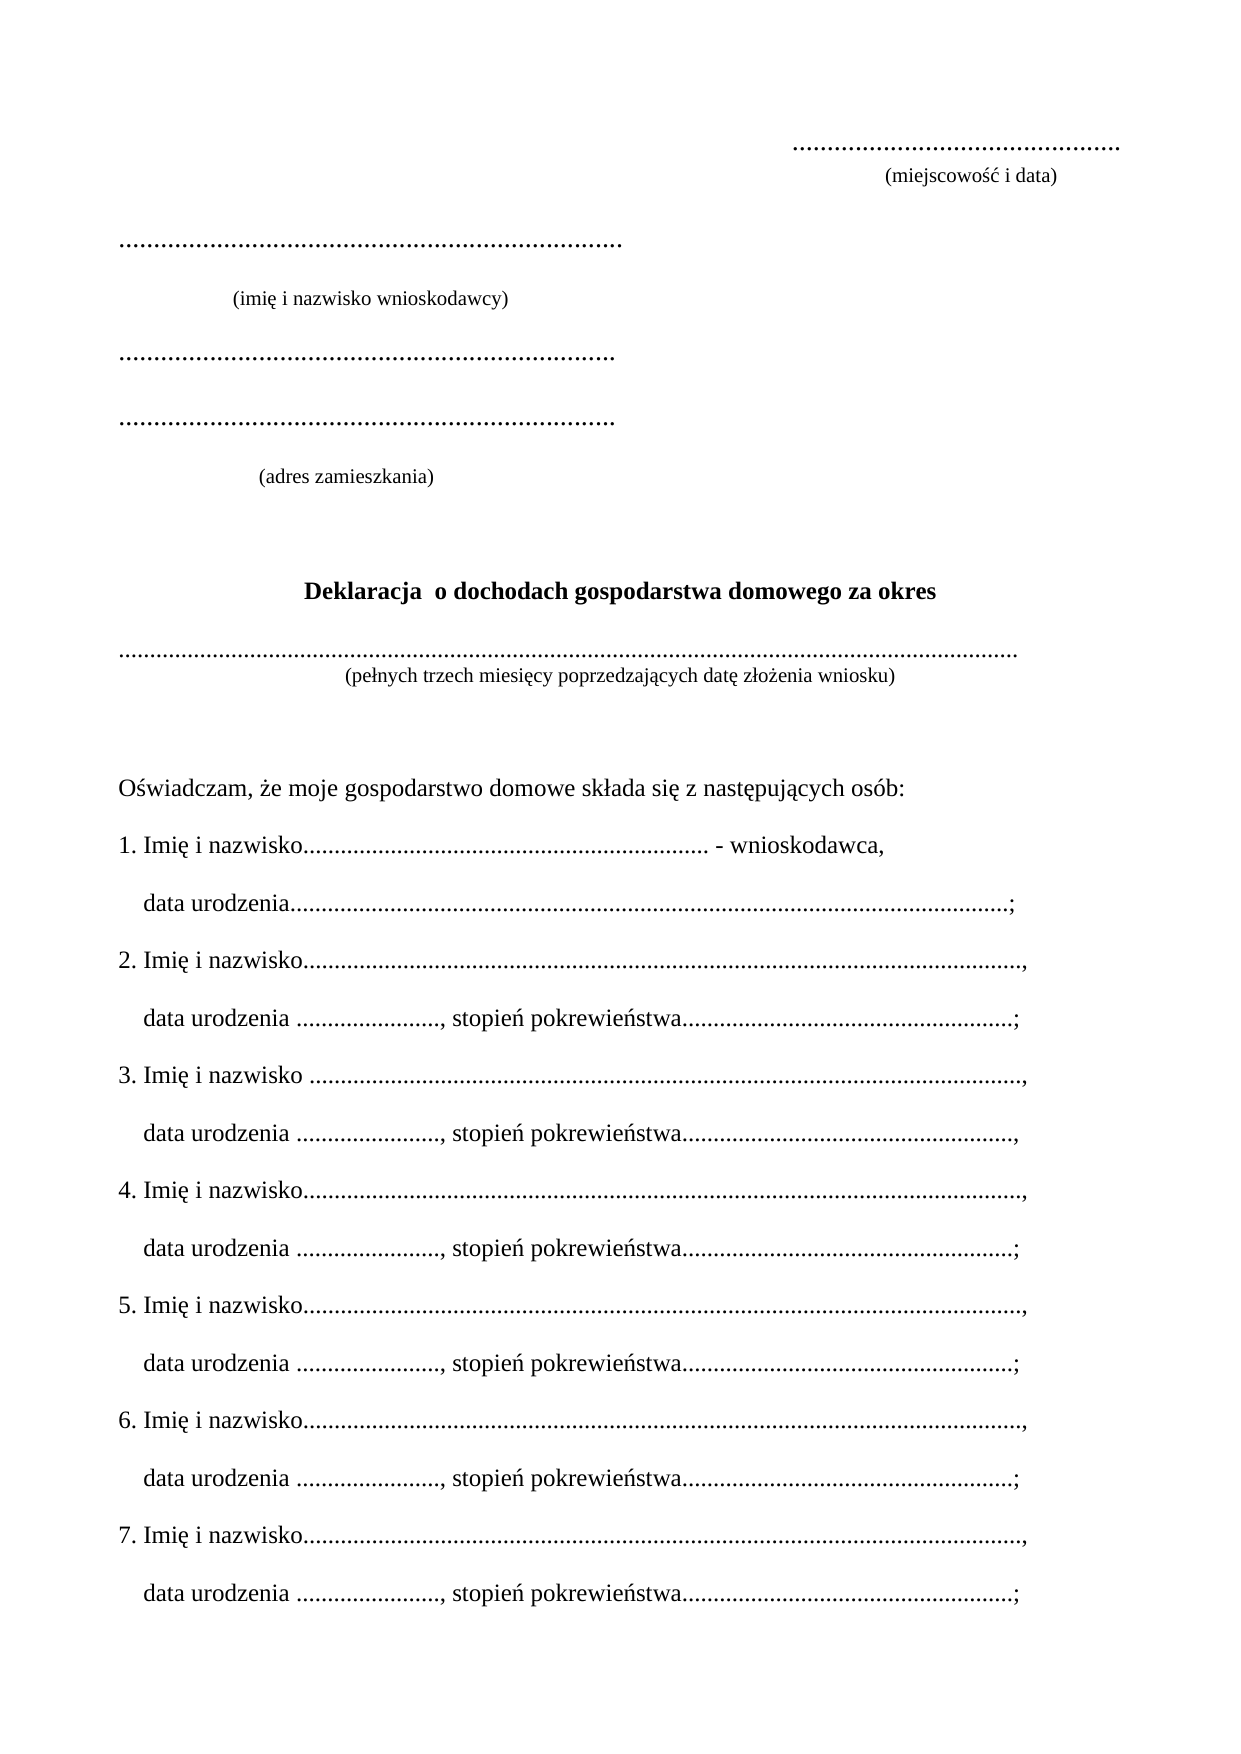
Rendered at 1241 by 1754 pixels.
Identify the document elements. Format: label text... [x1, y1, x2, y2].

text data urodzenia ......................., stopień pokrewieństwa.....................................................; [118, 1578, 1122, 1607]
text data urodzenia ......................., stopień pokrewieństwa....................................................., [118, 1118, 1122, 1147]
text ................................................................................................................................................ [118, 634, 1122, 663]
text data urodzenia ......................., stopień pokrewieństwa.....................................................; [118, 1463, 1122, 1492]
text ....................................................................... [118, 399, 1122, 431]
text data urodzenia ......................., stopień pokrewieństwa.....................................................; [118, 1348, 1122, 1377]
text (miejscowość i data) [118, 156, 1122, 189]
text 7. Imię i nazwisko..................................................................................................................., [118, 1521, 1122, 1549]
text 6. Imię i nazwisko..................................................................................................................., [118, 1406, 1122, 1434]
text data urodzenia...................................................................................................................; [118, 888, 1122, 917]
text ....................................................................... [118, 334, 1122, 366]
text ........................................................................ [118, 221, 1122, 253]
text 2. Imię i nazwisko..................................................................................................................., [118, 946, 1122, 974]
text data urodzenia ......................., stopień pokrewieństwa.....................................................; [118, 1233, 1122, 1262]
text (pełnych trzech miesięcy poprzedzających datę złożenia wniosku) [118, 663, 1122, 687]
text 3. Imię i nazwisko .................................................................................................................., [118, 1061, 1122, 1089]
text 5. Imię i nazwisko..................................................................................................................., [118, 1291, 1122, 1319]
text ............................................... [118, 124, 1122, 156]
text data urodzenia ......................., stopień pokrewieństwa.....................................................; [118, 1003, 1122, 1032]
text (adres zamieszkania) [118, 463, 1122, 488]
text (imię i nazwisko wnioskodawcy) [118, 286, 1122, 310]
text Deklaracja o dochodach gospodarstwa domowego za okres [118, 576, 1122, 605]
text 4. Imię i nazwisko..................................................................................................................., [118, 1176, 1122, 1204]
text Oświadczam, że moje gospodarstwo domowe składa się z następujących osób: [118, 773, 1122, 802]
text 1. Imię i nazwisko................................................................. - wnioskodawca, [118, 831, 1122, 859]
